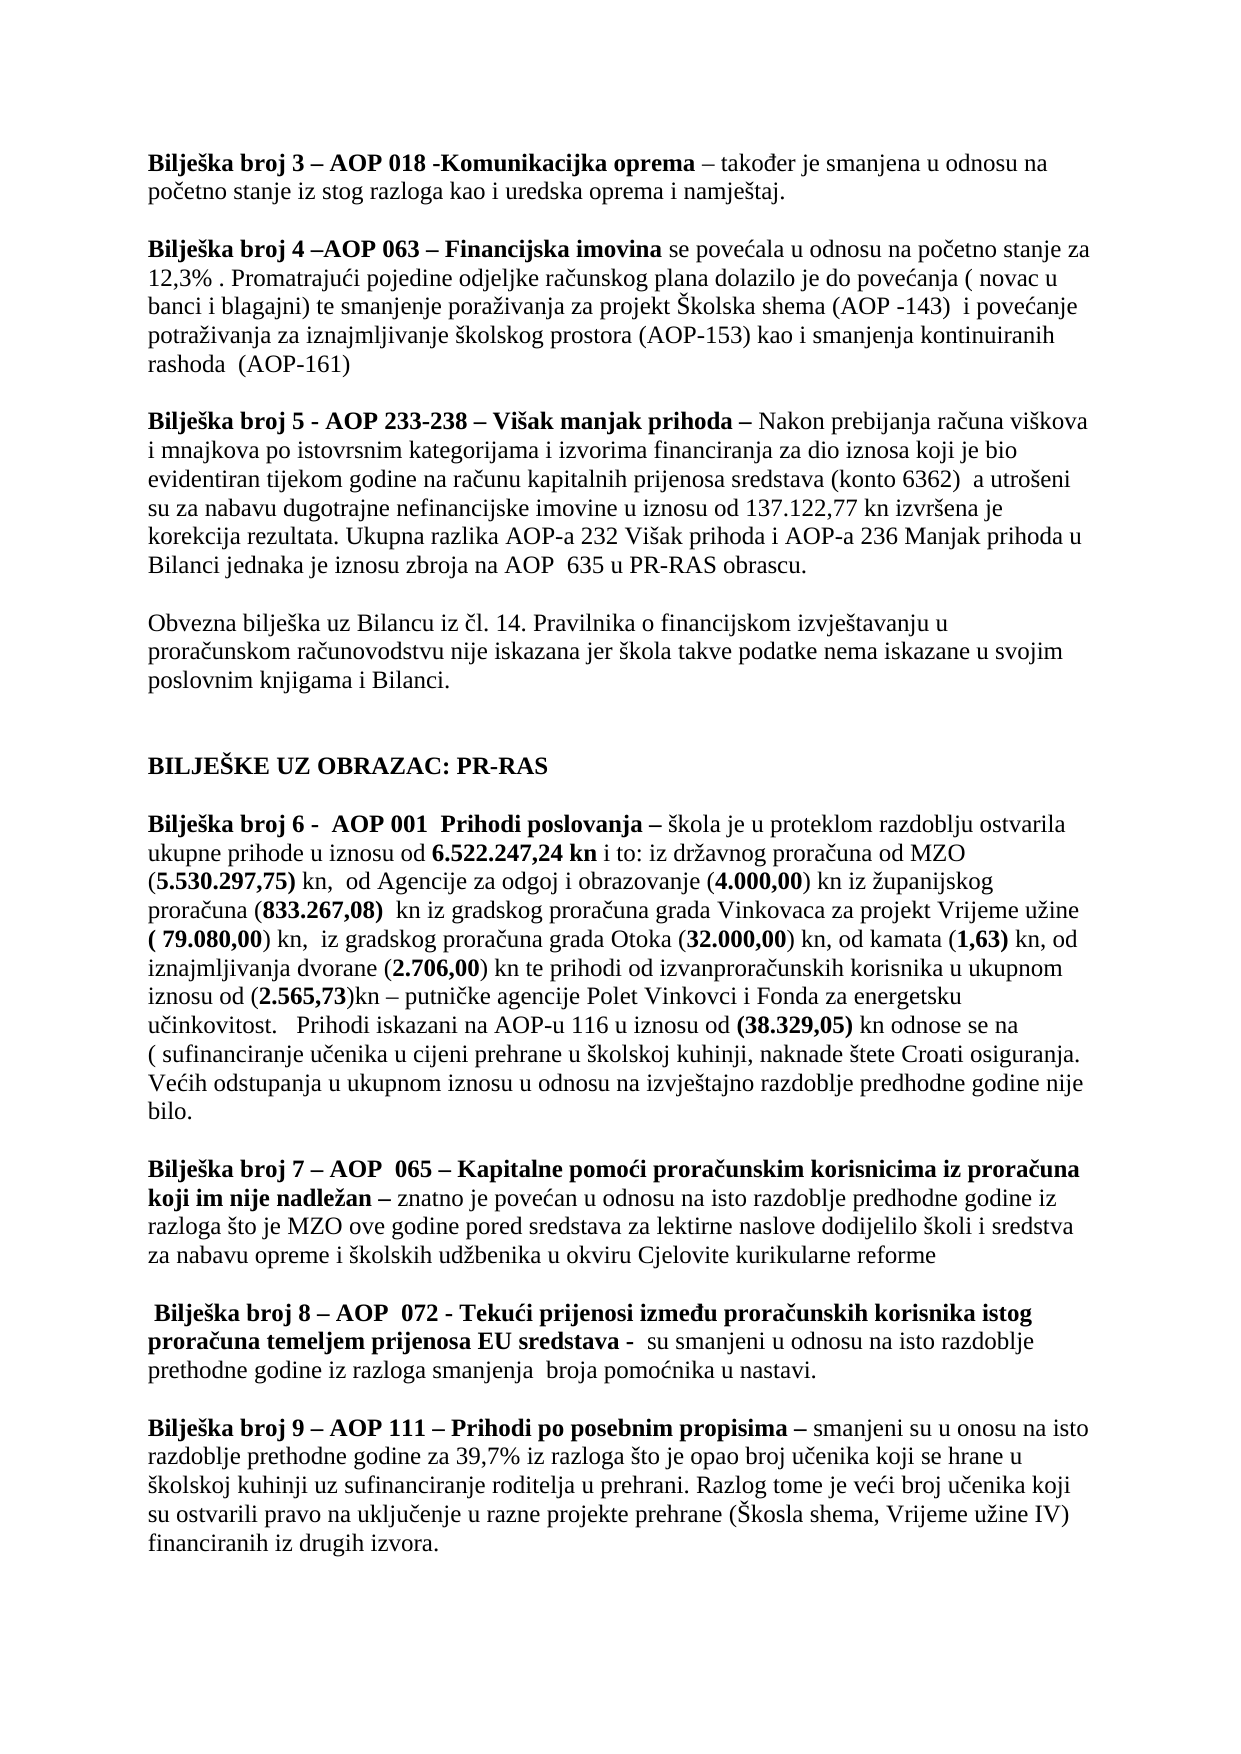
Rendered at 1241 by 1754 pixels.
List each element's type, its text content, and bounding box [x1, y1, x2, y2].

text Bilješka broj 5 - AOP 233-238 – Višak manjak prihoda – Nakon prebijanja računa viškova i mnajkova po istovrsnim kategorijama i izvorima financiranja za dio iznosa koji je bio evidentiran tijekom godine na računu kapitalnih prijenosa sredstava (konto 6362) a utrošeni su za nabavu dugotrajne nefinancijske imovine u iznosu od 137.122,77 kn izvršena je korekcija rezultata. Ukupna razlika AOP-a 232 Višak prihoda i AOP-a 236 Manjak prihoda u Bilanci jednaka je iznosu zbroja na AOP 635 u PR-RAS obrascu. [148, 406, 1093, 579]
text Bilješka broj 7 – AOP 065 – Kapitalne pomoći proračunskim korisnicima iz proračuna koji im nije nadležan – znatno je povećan u odnosu na isto razdoblje predhodne godine iz razloga što je MZO ove godine pored sredstava za lektirne naslove dodijelilo školi i sredstva za nabavu opreme i školskih udžbenika u okviru Cjelovite kurikularne reforme [148, 1154, 1093, 1269]
text Bilješka broj 8 – AOP 072 - Tekući prijenosi između proračunskih korisnika istog proračuna temeljem prijenosa EU sredstava - su smanjeni u odnosu na isto razdoblje prethodne godine iz razloga smanjenja broja pomoćnika u nastavi. [148, 1298, 1093, 1384]
text Bilješka broj 4 –AOP 063 – Financijska imovina se povećala u odnosu na početno stanje za 12,3% . Promatrajući pojedine odjeljke računskog plana dolazilo je do povećanja ( novac u banci i blagajni) te smanjenje poraživanja za projekt Školska shema (AOP -143) i povećanje potraživanja za iznajmljivanje školskog prostora (AOP-153) kao i smanjenja kontinuiranih rashoda (AOP-161) [148, 234, 1093, 378]
text BILJEŠKE UZ OBRAZAC: PR-RAS [148, 751, 1093, 780]
text Bilješka broj 6 - AOP 001 Prihodi poslovanja – škola je u proteklom razdoblju ostvarila ukupne prihode u iznosu od 6.522.247,24 kn i to: iz državnog proračuna od MZO (5.530.297,75) kn, od Agencije za odgoj i obrazovanje (4.000,00) kn iz županijskog proračuna (833.267,08) kn iz gradskog proračuna grada Vinkovaca za projekt Vrijeme užine ( 79.080,00) kn, iz gradskog proračuna grada Otoka (32.000,00) kn, od kamata (1,63) kn, od iznajmljivanja dvorane (2.706,00) kn te prihodi od izvanproračunskih korisnika u ukupnom iznosu od (2.565,73)kn – putničke agencije Polet Vinkovci i Fonda za energetsku učinkovitost. Prihodi iskazani na AOP-u 116 u iznosu od (38.329,05) kn odnose se na ( sufinanciranje učenika u cijeni prehrane u školskoj kuhinji, naknade štete Croati osiguranja. Većih odstupanja u ukupnom iznosu u odnosu na izvještajno razdoblje predhodne godine nije bilo. [148, 809, 1093, 1125]
text Bilješka broj 3 – AOP 018 -Komunikacijka oprema – također je smanjena u odnosu na početno stanje iz stog razloga kao i uredska oprema i namještaj. [148, 148, 1093, 205]
text Obvezna bilješka uz Bilancu iz čl. 14. Pravilnika o financijskom izvještavanju u proračunskom računovodstvu nije iskazana jer škola takve podatke nema iskazane u svojim poslovnim knjigama i Bilanci. [148, 608, 1093, 694]
text Bilješka broj 9 – AOP 111 – Prihodi po posebnim propisima – smanjeni su u onosu na isto razdoblje prethodne godine za 39,7% iz razloga što je opao broj učenika koji se hrane u školskoj kuhinji uz sufinanciranje roditelja u prehrani. Razlog tome je veći broj učenika koji su ostvarili pravo na uključenje u razne projekte prehrane (Škosla shema, Vrijeme užine IV) financiranih iz drugih izvora. [148, 1413, 1093, 1556]
